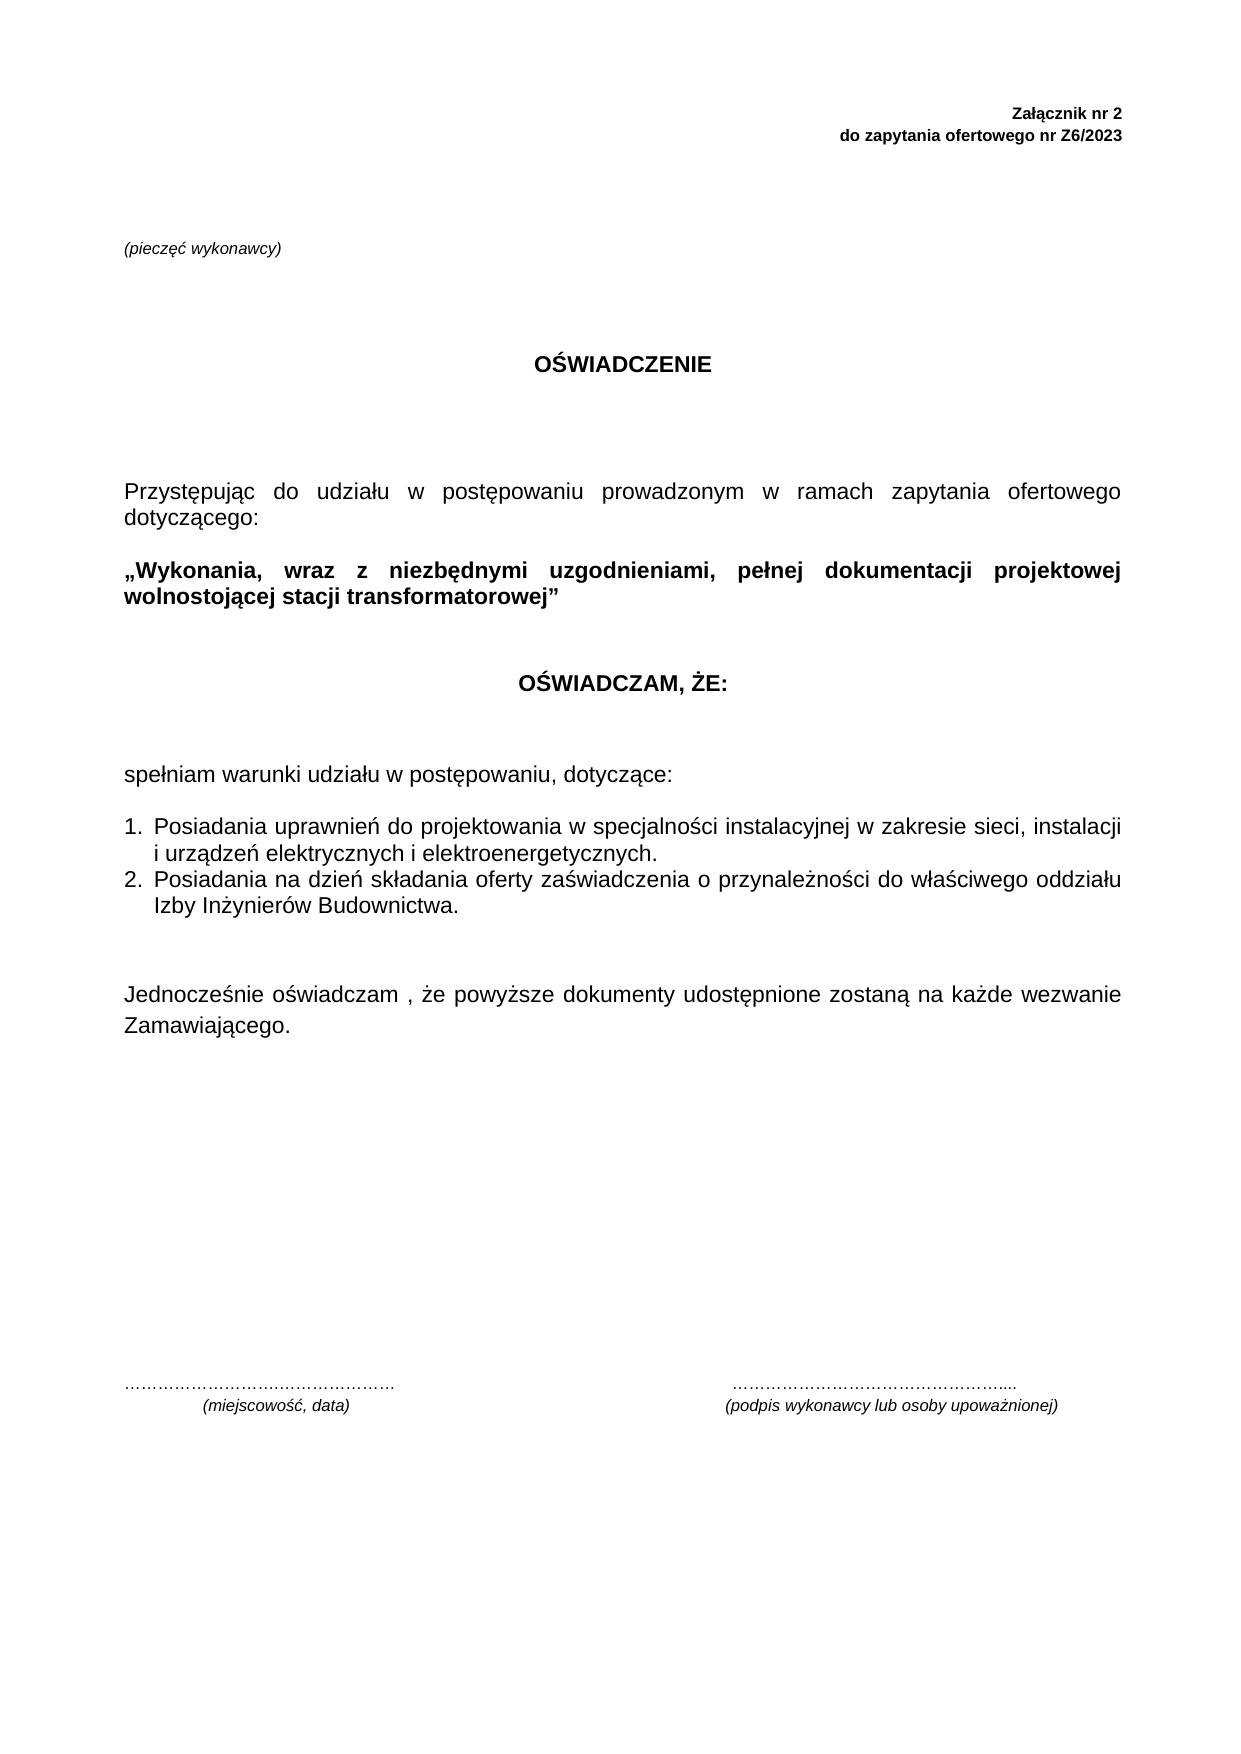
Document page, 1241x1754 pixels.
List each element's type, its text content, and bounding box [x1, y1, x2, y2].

text „Wykonania, wraz z niezbędnymi uzgodnieniami, pełnej dokumentacji projektowej wolnostojącej stacji transformatorowej” [124, 557, 1122, 609]
text Przystępując do udziału w postępowaniu prowadzonym w ramach zapytania ofertowego dotyczącego: [124, 478, 1122, 530]
text do zapytania ofertowego nr Z6/2023 [124, 126, 1122, 145]
text spełniam warunki udziału w postępowaniu, dotyczące: [124, 761, 1122, 787]
text OŚWIADCZENIE [124, 351, 1122, 377]
text ……………………….………………… ………………………………………….... [124, 1374, 1122, 1393]
text Załącznik nr 2 [124, 104, 1122, 123]
list Posiadania uprawnień do projektowania w specjalności instalacyjnej w zakresie sieci, instalacji i urządzeń elektrycznych i elektroenergetycznych. [124, 813, 1122, 866]
text OŚWIADCZAM, ŻE: [124, 670, 1122, 696]
list Posiadania na dzień składania oferty zaświadczenia o przynależności do właściwego oddziału Izby Inżynierów Budownictwa. [124, 866, 1122, 919]
text Jednocześnie oświadczam , że powyższe dokumenty udostępnione zostaną na każde wezwanie Zamawiającego. [124, 981, 1122, 1038]
text (miejscowość, data) (podpis wykonawcy lub osoby upoważnionej) [124, 1396, 1122, 1446]
text (pieczęć wykonawcy) [124, 238, 1122, 258]
